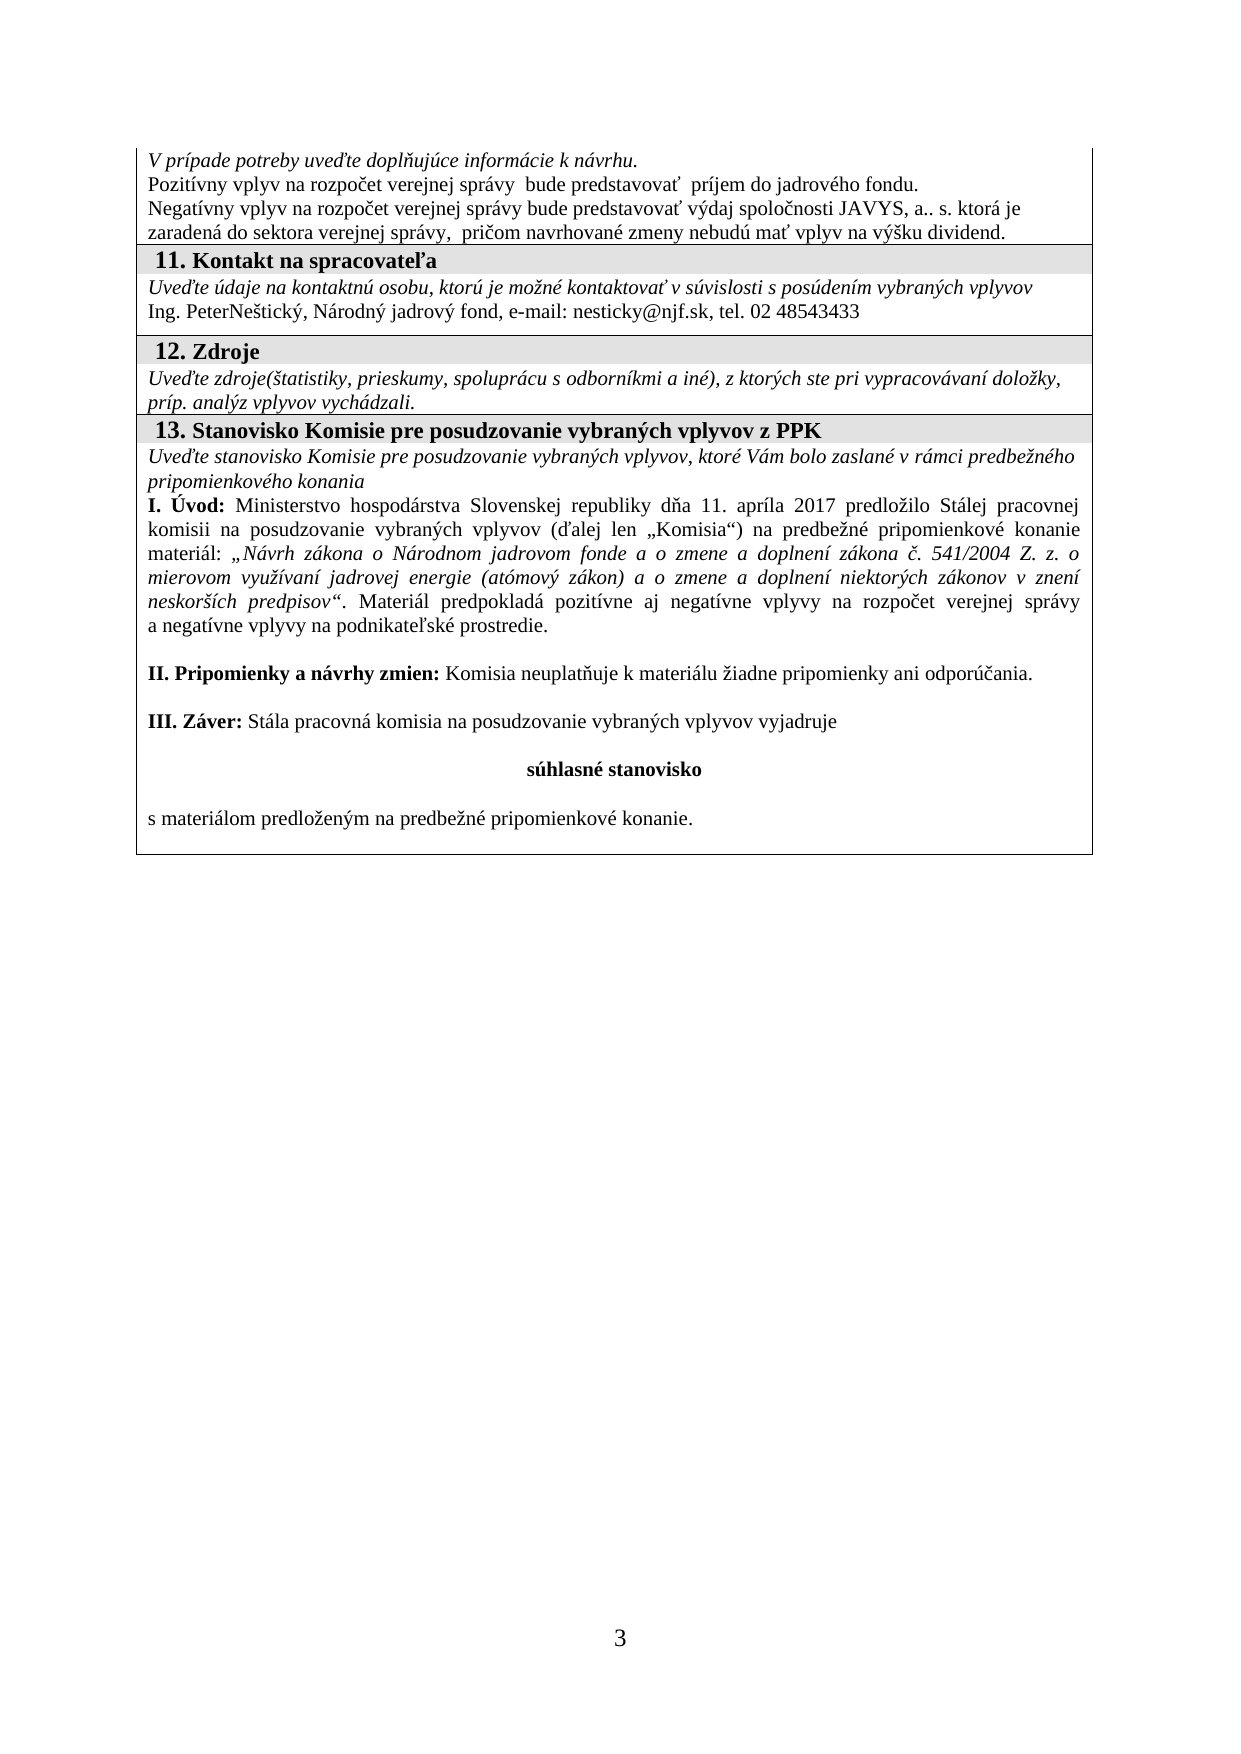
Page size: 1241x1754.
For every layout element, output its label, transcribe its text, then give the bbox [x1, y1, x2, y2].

table_cell Uveďte údaje na kontaktnú osobu, ktorú je možné kontaktovať v súvislosti s posúdením vybraných vplyvov Ing. PeterNeštický, Národný jadrový fond, e-mail: nesticky@njf.sk, tel. 02 48543433 [137, 275, 1092, 335]
table_cell Uveďte zdroje(štatistiky, prieskumy, spoluprácu s odborníkmi a iné), z ktorých ste pri vypracovávaní doložky, príp. analýz vplyvov vychádzali. [137, 366, 1092, 414]
table_cell Zdroje [137, 336, 1092, 364]
table_cell Stanovisko Komisie pre posudzovanie vybraných vplyvov z PPK [137, 415, 1092, 443]
table_cell Kontakt na spracovateľa [137, 245, 1092, 274]
table_cell V prípade potreby uveďte doplňujúce informácie k návrhu. Pozitívny vplyv na rozpočet verejnej správy bude predstavovať príjem do jadrového fondu. Negatívny vplyv na rozpočet verejnej správy bude predstavovať výdaj spoločnosti JAVYS, a.. s. ktorá je zaradená do sektora verejnej správy, pričom navrhované zmeny nebudú mať vplyv na výšku dividend. [137, 149, 1092, 244]
table_cell Uveďte stanovisko Komisie pre posudzovanie vybraných vplyvov, ktoré Vám bolo zaslané v rámci predbežného pripomienkového konania I. Úvod: Ministerstvo hospodárstva Slovenskej republiky dňa 11. apríla 2017 predložilo Stálej pracovnej komisii na posudzovanie vybraných vplyvov (ďalej len „Komisia“) na predbežné pripomienkové konanie materiál: „Návrh zákona o Národnom jadrovom fonde a o zmene a doplnení zákona č. 541/2004 Z. z. o mierovom využívaní jadrovej energie (atómový zákon) a o zmene a doplnení niektorých zákonov v znení neskorších predpisov“. Materiál predpokladá pozitívne aj negatívne vplyvy na rozpočet verejnej správy a negatívne vplyvy na podnikateľské prostredie. II. Pripomienky a návrhy zmien: Komisia neuplatňuje k materiálu žiadne pripomienky ani odporúčania. III. Záver: Stála pracovná komisia na posudzovanie vybraných vplyvov vyjadruje súhlasné stanovisko s materiálom predloženým na predbežné pripomienkové konanie. [137, 445, 1092, 853]
